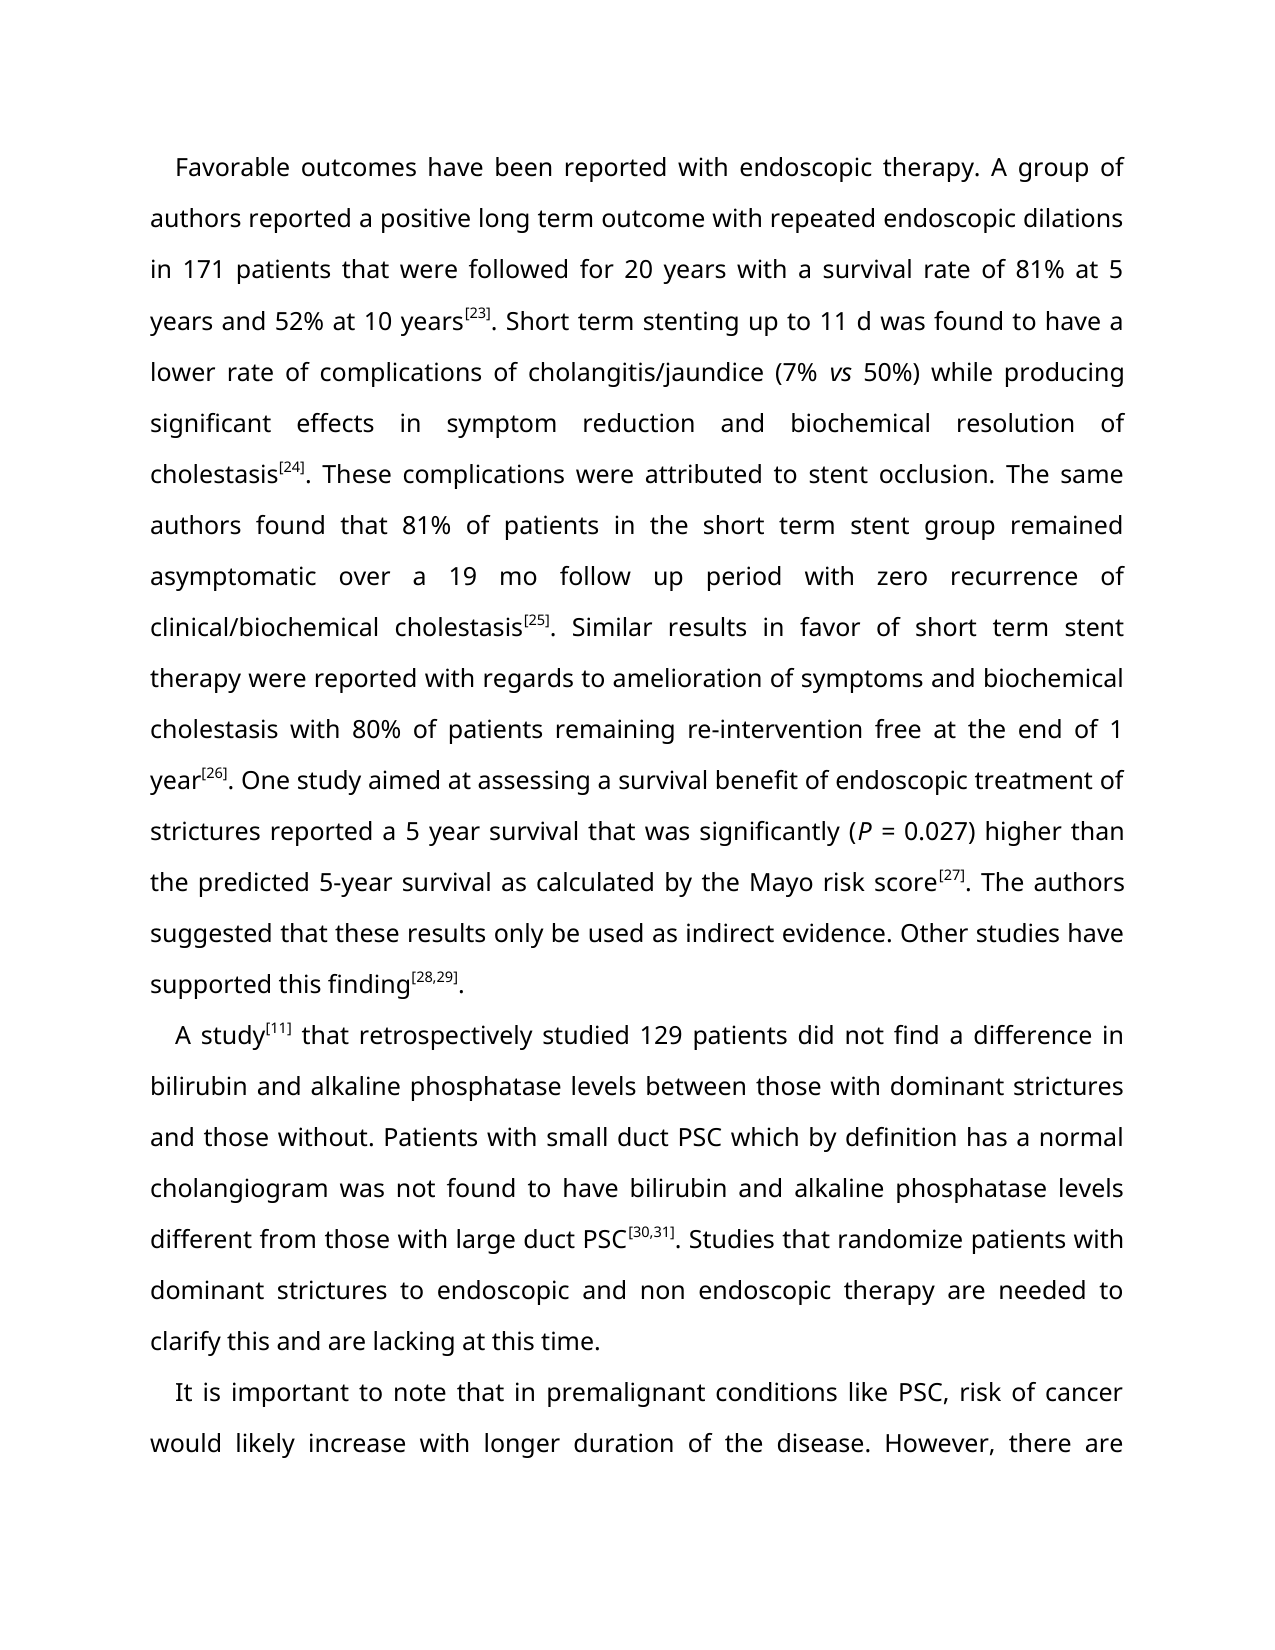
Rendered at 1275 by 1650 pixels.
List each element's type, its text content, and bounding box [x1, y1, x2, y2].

text A study[11] that retrospectively studied 129 patients did not find a difference in bilirubin and alkaline phosphatase levels between those with dominant strictures and those without. Patients with small duct PSC which by definition has a normal cholangiogram was not found to have bilirubin and alkaline phosphatase levels different from those with large duct PSC[30,31]. Studies that randomize patients with dominant strictures to endoscopic and non endoscopic therapy are needed to clarify this and are lacking at this time. [150, 1018, 1125, 1358]
text Favorable outcomes have been reported with endoscopic therapy. A group of authors reported a positive long term outcome with repeated endoscopic dilations in 171 patients that were followed for 20 years with a survival rate of 81% at 5 years and 52% at 10 years[23]. Short term stenting up to 11 d was found to have a lower rate of complications of cholangitis/jaundice (7% vs 50%) while producing significant effects in symptom reduction and biochemical resolution of cholestasis[24]. These complications were attributed to stent occlusion. The same authors found that 81% of patients in the short term stent group remained asymptomatic over a 19 mo follow up period with zero recurrence of clinical/biochemical cholestasis[25]. Similar results in favor of short term stent therapy were reported with regards to amelioration of symptoms and biochemical cholestasis with 80% of patients remaining re-intervention free at the end of 1 year[26]. One study aimed at assessing a survival benefit of endoscopic treatment of strictures reported a 5 year survival that was significantly (P = 0.027) higher than the predicted 5-year survival as calculated by the Mayo risk score[27]. The authors suggested that these results only be used as indirect evidence. Other studies have supported this finding[28,29]. [150, 150, 1125, 1001]
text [150, 1375, 1125, 1460]
